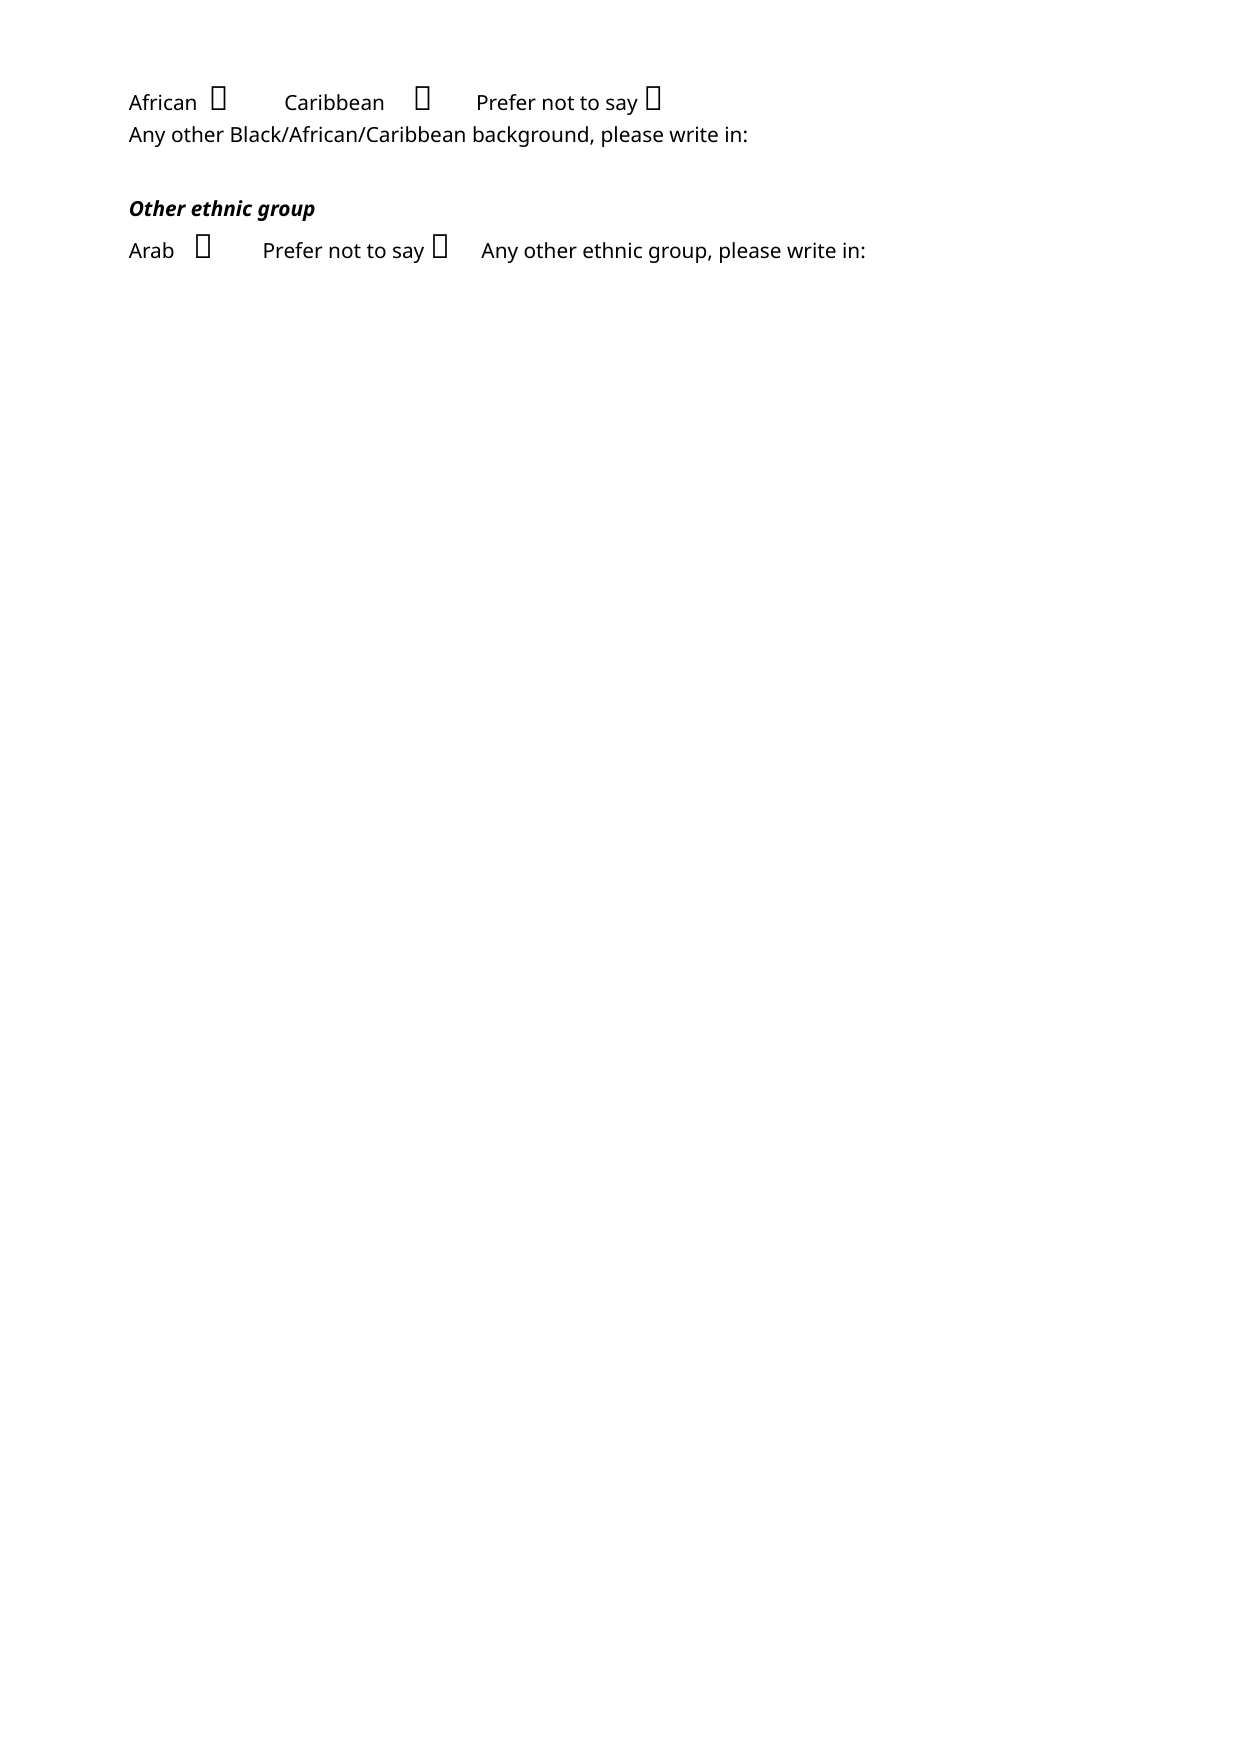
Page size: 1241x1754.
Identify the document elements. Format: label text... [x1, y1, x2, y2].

text Any other Black/African/Caribbean background, please write in: [128, 120, 1053, 149]
text African  Caribbean  Prefer not to say  [128, 75, 1053, 120]
text Other ethnic group [128, 194, 1053, 223]
text Arab  Prefer not to say  Any other ethnic group, please write in: [128, 223, 1053, 268]
